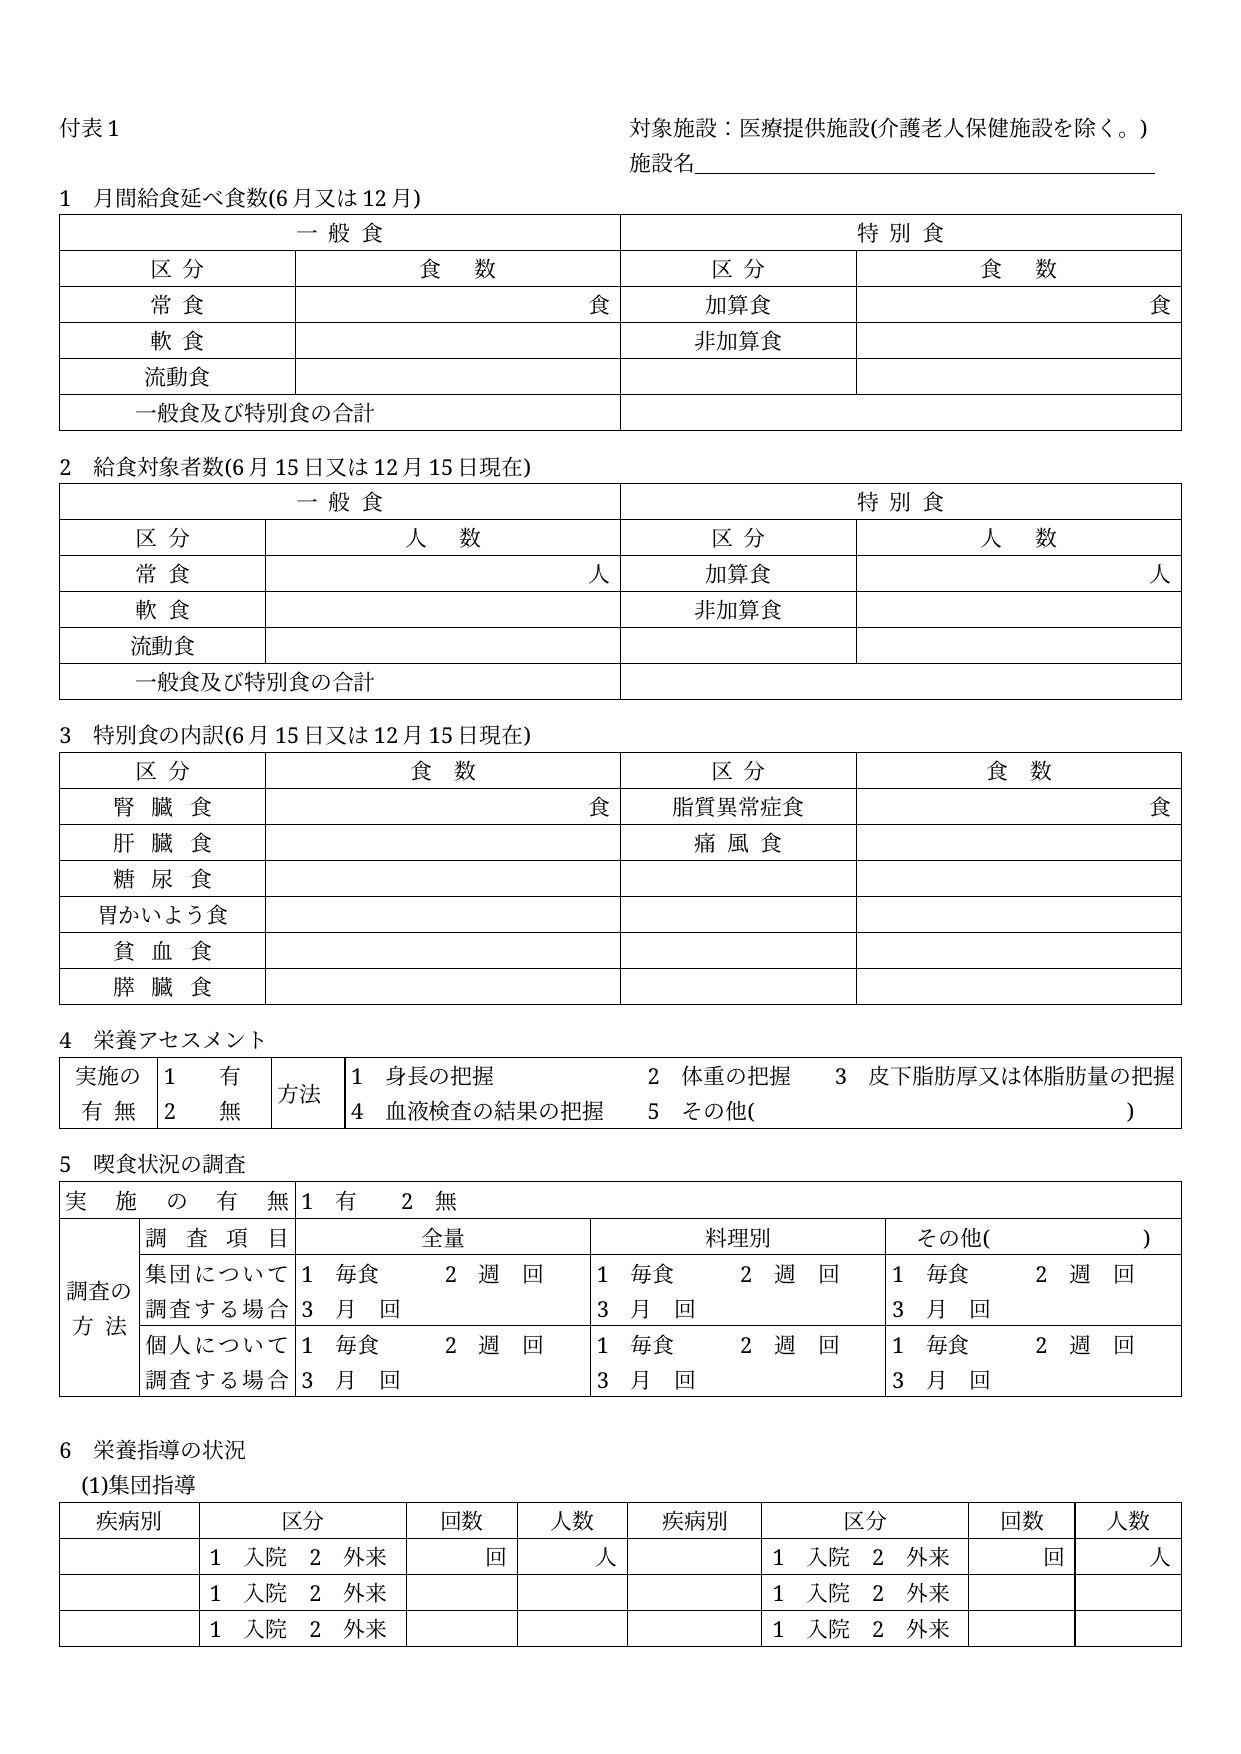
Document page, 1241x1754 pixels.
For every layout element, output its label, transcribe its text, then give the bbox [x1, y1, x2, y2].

table_header 付表1 [59, 109, 629, 179]
table_cell 人数 [266, 520, 620, 555]
table_cell 1 毎食 2 週 回 3 月 回 [296, 1326, 590, 1396]
table_cell 糖尿食 [60, 861, 265, 896]
table_cell [266, 825, 620, 860]
table_cell 回 [969, 1539, 1074, 1574]
table_cell 軟食 [60, 323, 295, 358]
table_cell [621, 861, 856, 896]
table_cell 人 [1076, 1539, 1181, 1574]
table_header 一般食 [60, 484, 620, 519]
table_cell 人 [857, 556, 1181, 591]
table_cell [266, 628, 620, 663]
table_cell 腎臓食 [60, 789, 265, 824]
table_header 人数 [518, 1503, 627, 1538]
table_cell [628, 1575, 761, 1609]
table_cell 非加算食 [621, 592, 856, 627]
table_cell [857, 323, 1181, 358]
table_cell 一般食及び特別食の合計 [60, 395, 620, 429]
table_cell 膵臓食 [60, 969, 265, 1003]
table_cell [857, 861, 1181, 896]
table_cell [518, 1611, 627, 1646]
table_cell 非加算食 [621, 323, 856, 358]
table_cell 区分 [621, 520, 856, 555]
table_header 一般食 [60, 215, 620, 250]
table_cell [857, 897, 1181, 932]
table_cell 痛風食 [621, 825, 856, 860]
table_header 1 有 2 無 [158, 1058, 271, 1128]
table_cell [621, 359, 856, 394]
table_cell [621, 395, 1181, 429]
table_header 区分 [200, 1503, 406, 1538]
table_cell 貧血食 [60, 933, 265, 967]
text (1)集団指導 [59, 1467, 1181, 1502]
table_cell 1 毎食 2 週 回 3 月 回 [296, 1255, 590, 1325]
table_cell 食 [296, 287, 620, 322]
table_header 実施の有無 [60, 1058, 157, 1128]
table_cell [518, 1575, 627, 1609]
table_cell 食数 [857, 251, 1181, 286]
table_cell [628, 1611, 761, 1646]
table_header 疾病別 [60, 1503, 199, 1538]
table_header 食数 [266, 753, 620, 788]
table_cell 肝臓食 [60, 825, 265, 860]
table_cell 1 入院 2 外来 [762, 1611, 968, 1646]
text 1 月間給食延べ食数(6月又は12月) [59, 179, 1181, 214]
text 3 特別食の内訳(6月15日又は12月15日現在) [59, 717, 1181, 752]
table_cell 1 入院 2 外来 [200, 1539, 406, 1574]
table_cell 食数 [296, 251, 620, 286]
table_cell [296, 359, 620, 394]
table_cell 回 [407, 1539, 517, 1574]
table_cell [621, 664, 1181, 698]
table_cell [621, 969, 856, 1003]
table_header 疾病別 [628, 1503, 761, 1538]
table_cell 軟食 [60, 592, 265, 627]
table_cell 1 入院 2 外来 [200, 1611, 406, 1646]
table_cell 1 毎食 2 週 回 3 月 回 [591, 1255, 885, 1325]
table_header 実施の有無 [60, 1182, 295, 1218]
table_cell [969, 1611, 1074, 1646]
table_cell 流動食 [60, 628, 265, 663]
table_cell [621, 628, 856, 663]
table_header 対象施設：医療提供施設(介護老人保健施設を除く。) 施設名 [630, 109, 1180, 179]
table_cell 1 入院 2 外来 [762, 1575, 968, 1609]
table_header 食数 [857, 753, 1181, 788]
table_cell [621, 933, 856, 967]
table_cell 人 [518, 1539, 627, 1574]
table_cell [60, 1575, 199, 1609]
table_cell [857, 359, 1181, 394]
table_header 特別食 [621, 484, 1181, 519]
table_cell 人 [266, 556, 620, 591]
text 5 喫食状況の調査 [59, 1146, 1181, 1181]
table_cell [266, 933, 620, 967]
table_cell 常食 [60, 556, 265, 591]
table_cell 調査項目 [140, 1219, 295, 1254]
text 2 給食対象者数(6月15日又は12月15日現在) [59, 448, 1181, 483]
table_cell 1 毎食 2 週 回 3 月 回 [886, 1255, 1181, 1325]
table_cell [857, 825, 1181, 860]
text 6 栄養指導の状況 [59, 1432, 1181, 1467]
table_cell 一般食及び特別食の合計 [60, 664, 620, 698]
table_cell 1 毎食 2 週 回 3 月 回 [591, 1326, 885, 1396]
table_header 回数 [407, 1503, 517, 1538]
table_cell 1 毎食 2 週 回 3 月 回 [886, 1326, 1181, 1396]
table_cell 食 [266, 789, 620, 824]
table_cell [60, 1611, 199, 1646]
text 4 栄養アセスメント [59, 1022, 1181, 1057]
table_header 区分 [60, 753, 265, 788]
table_cell 調査の方法 [60, 1219, 139, 1396]
table_cell 料理別 [591, 1219, 885, 1254]
table_cell [969, 1575, 1074, 1609]
table_cell 脂質異常症食 [621, 789, 856, 824]
table_cell 流動食 [60, 359, 295, 394]
table_cell 胃かいよう食 [60, 897, 265, 932]
table_cell 加算食 [621, 556, 856, 591]
table_cell 常食 [60, 287, 295, 322]
table_header 方法 [272, 1058, 344, 1128]
table_header 1 身長の把握 2 体重の把握 3 皮下脂肪厚又は体脂肪量の把握 4 血液検査の結果の把握 5 その他( ) [346, 1058, 1181, 1128]
table_cell [857, 969, 1181, 1003]
table_cell [857, 628, 1181, 663]
table_cell [407, 1611, 517, 1646]
table_cell [1076, 1575, 1181, 1609]
table_cell 食 [857, 287, 1181, 322]
table_header 区分 [621, 753, 856, 788]
table_cell [266, 861, 620, 896]
table_cell [857, 592, 1181, 627]
table_header 回数 [969, 1503, 1074, 1538]
table_cell 全量 [296, 1219, 590, 1254]
table_cell [407, 1575, 517, 1609]
table_cell [628, 1539, 761, 1574]
table_cell 区分 [621, 251, 856, 286]
table_cell [1076, 1611, 1181, 1646]
table_cell 人数 [857, 520, 1181, 555]
table_cell 集団について調査する場合 [140, 1255, 295, 1325]
table_cell 食 [857, 789, 1181, 824]
table_cell 1 入院 2 外来 [762, 1539, 968, 1574]
table_header 人数 [1076, 1503, 1181, 1538]
table_cell 区分 [60, 520, 265, 555]
table_cell [60, 1539, 199, 1574]
table_header 区分 [762, 1503, 968, 1538]
table_cell 個人について調査する場合 [140, 1326, 295, 1396]
table_cell [266, 592, 620, 627]
table_cell [857, 933, 1181, 967]
table_header 特別食 [621, 215, 1181, 250]
table_cell [296, 323, 620, 358]
table_cell [266, 897, 620, 932]
table_cell その他( ) [886, 1219, 1181, 1254]
table_cell 加算食 [621, 287, 856, 322]
table_cell 1 入院 2 外来 [200, 1575, 406, 1609]
table_cell [266, 969, 620, 1003]
table_cell [621, 897, 856, 932]
table_cell 区分 [60, 251, 295, 286]
table_header 1 有 2 無 [296, 1182, 1181, 1218]
